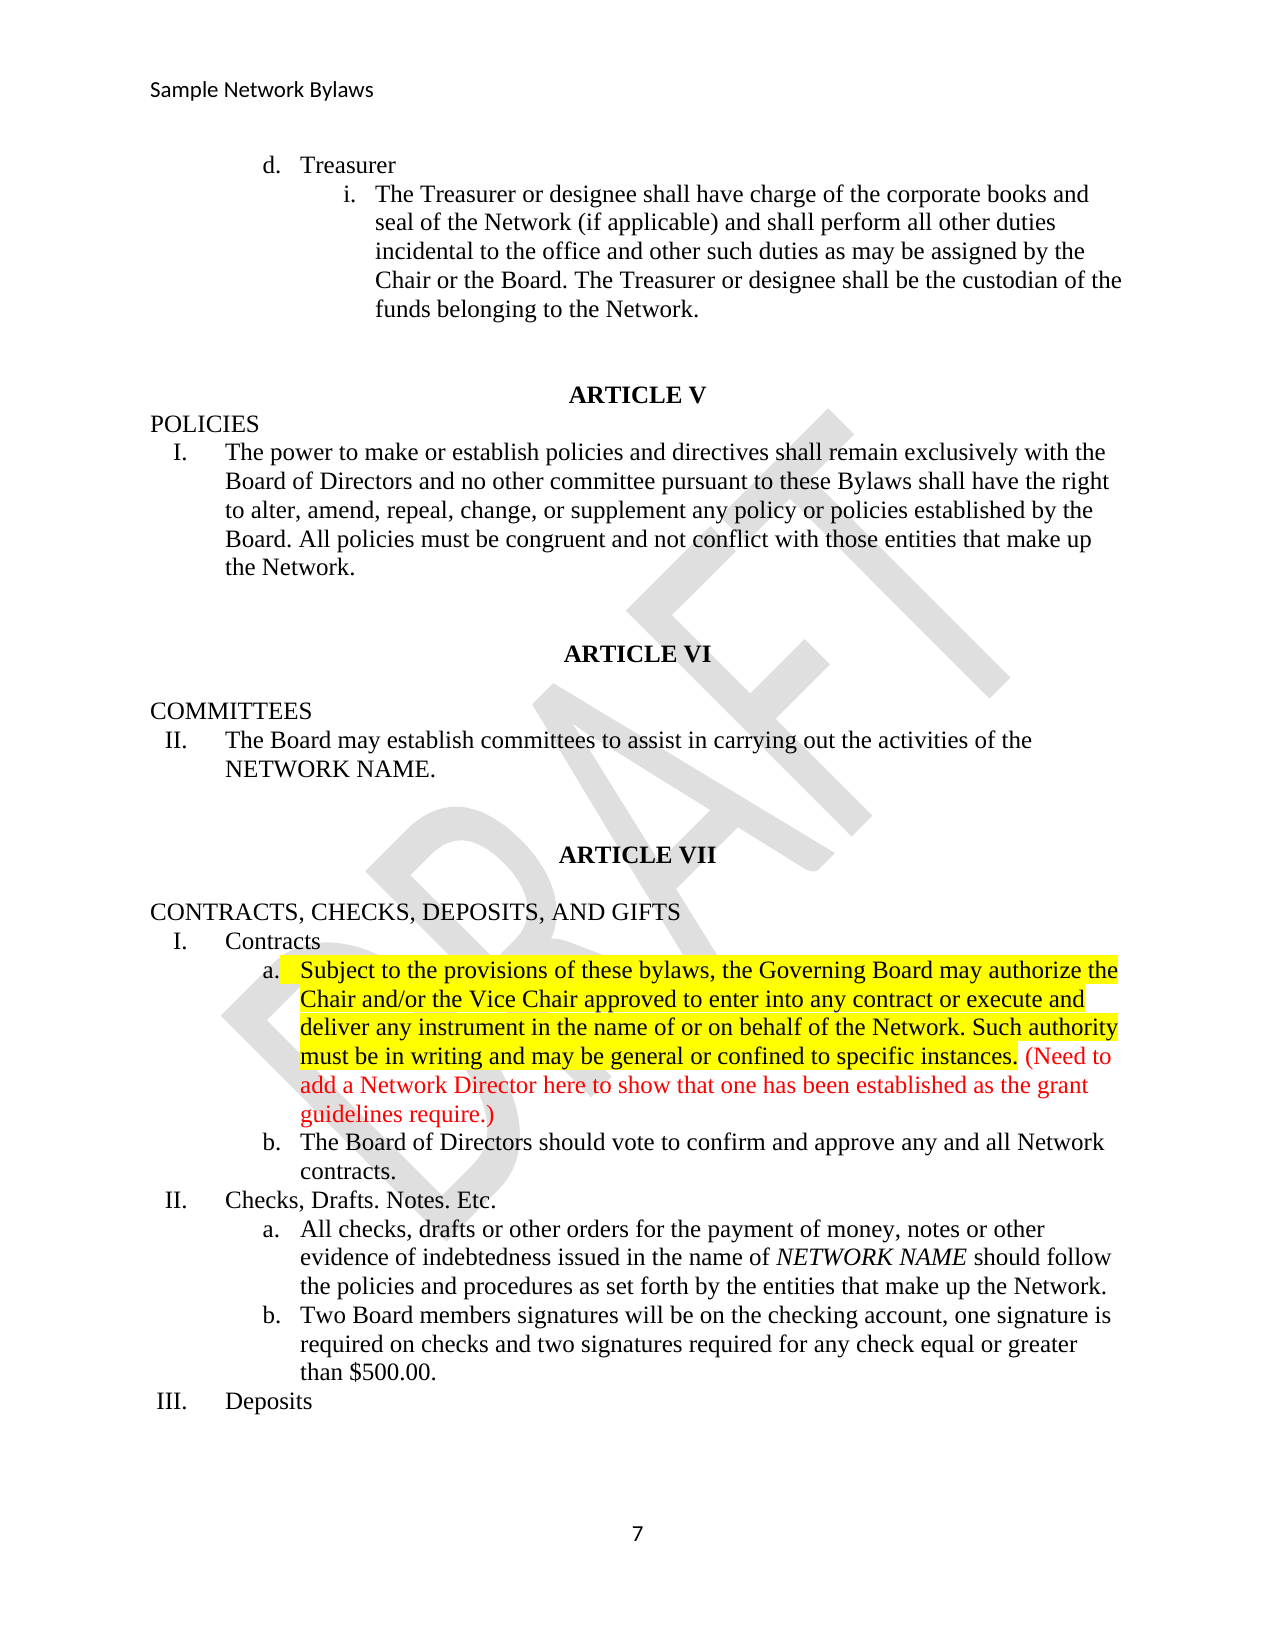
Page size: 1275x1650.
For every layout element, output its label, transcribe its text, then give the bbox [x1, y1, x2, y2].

list The Board may establish committees to assist in carrying out the activities of the NETWORK NAME. [187, 725, 1125, 782]
text ARTICLE VII [150, 840, 1125, 869]
list Checks, Drafts. Notes. Etc. [187, 1185, 1125, 1214]
list The Board of Directors should vote to confirm and approve any and all Network contracts. [262, 1127, 1125, 1185]
text ARTICLE VI [150, 639, 1125, 667]
list Treasurer [262, 150, 1125, 179]
list Contracts [187, 926, 1125, 955]
text ARTICLE V [150, 380, 1125, 409]
text COMMITTEES [150, 696, 1125, 725]
text POLICIES [150, 409, 1125, 437]
list Two Board members signatures will be on the checking account, one signature is required on checks and two signatures required for any check equal or greater than $500.00. [262, 1300, 1125, 1386]
list Subject to the provisions of these bylaws, the Governing Board may authorize the Chair and/or the Vice Chair approved to enter into any contract or execute and deliver any instrument in the name of or on behalf of the Network. Such authority must be in writing and may be general or confined to specific instances. (Need to add a Network Director here to show that one has been established as the grant guidelines require.) [262, 955, 1125, 1127]
list The power to make or establish policies and directives shall remain exclusively with the Board of Directors and no other committee pursuant to these Bylaws shall have the right to alter, amend, repeal, change, or supplement any policy or policies established by the Board. All policies must be congruent and not conflict with those entities that make up the Network. [187, 437, 1125, 581]
text CONTRACTS, CHECKS, DEPOSITS, AND GIFTS [150, 897, 1125, 926]
list The Treasurer or designee shall have charge of the corporate books and seal of the Network (if applicable) and shall perform all other duties incidental to the office and other such duties as may be assigned by the Chair or the Board. The Treasurer or designee shall be the custodian of the funds belonging to the Network. [356, 179, 1125, 322]
list All checks, drafts or other orders for the payment of money, notes or other evidence of indebtedness issued in the name of NETWORK NAME should follow the policies and procedures as set forth by the entities that make up the Network. [262, 1214, 1125, 1300]
list Deposits [187, 1386, 1125, 1415]
